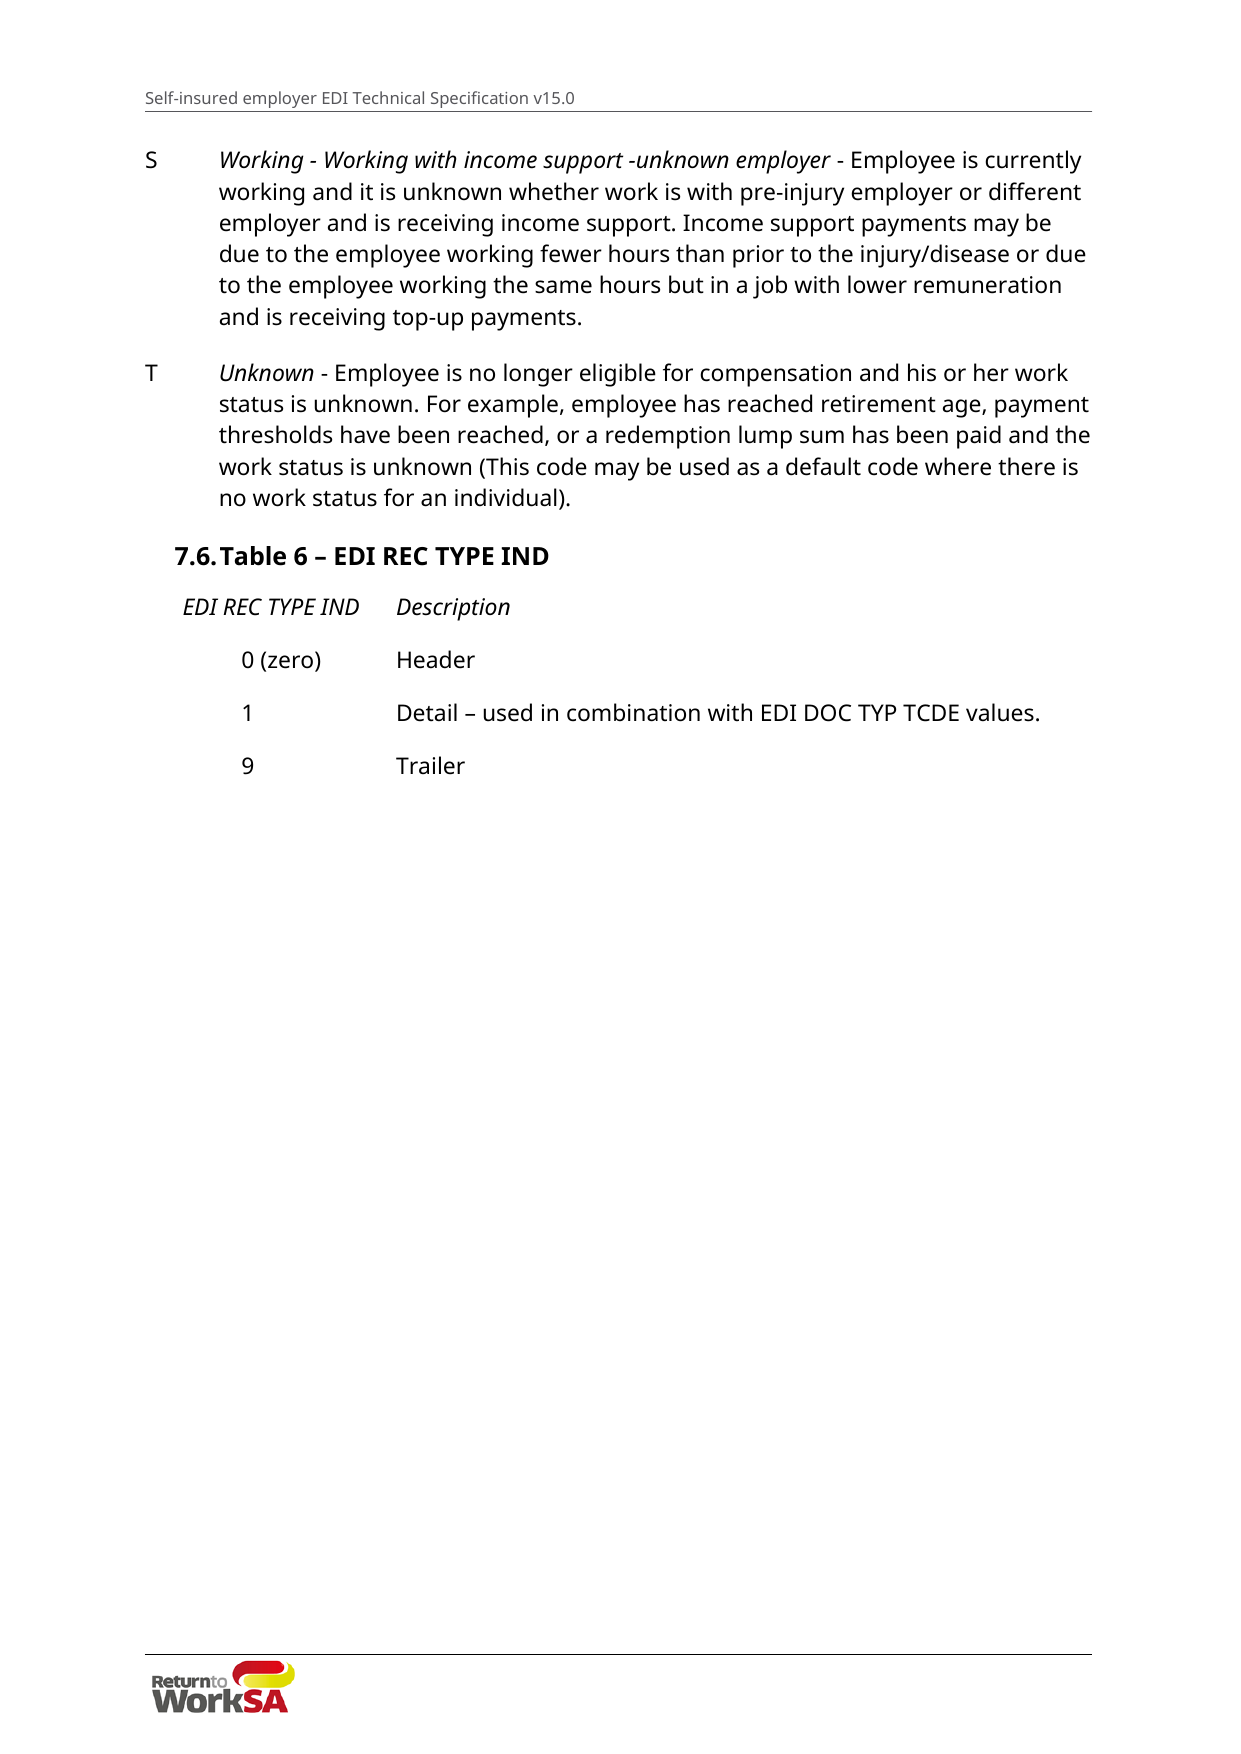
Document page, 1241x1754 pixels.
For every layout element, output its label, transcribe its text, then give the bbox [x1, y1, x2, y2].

text S Working - Working with income support -unknown employer - Employee is currently working and it is unknown whether work is with pre-injury employer or different employer and is receiving income support. Income support payments may be due to the employee working fewer hours than prior to the injury/disease or due to the employee working the same hours but in a job with lower remuneration and is receiving top-up payments. [145, 144, 1092, 332]
text T Unknown - Employee is no longer eligible for compensation and his or her work status is unknown. For example, employee has reached retirement age, payment thresholds have been reached, or a redemption lump sum has been paid and the work status is unknown (This code may be used as a default code where there is no work status for an individual). [145, 357, 1092, 513]
text 9 Trailer [241, 750, 1092, 782]
text 0 (zero) Header [241, 644, 1092, 675]
subtitle Table 6 – EDI REC TYPE IND [174, 538, 1092, 572]
text 1 Detail – used in combination with EDI DOC TYP TCDE values. [241, 697, 1092, 728]
text EDI REC TYPE IND Description [182, 591, 1092, 622]
